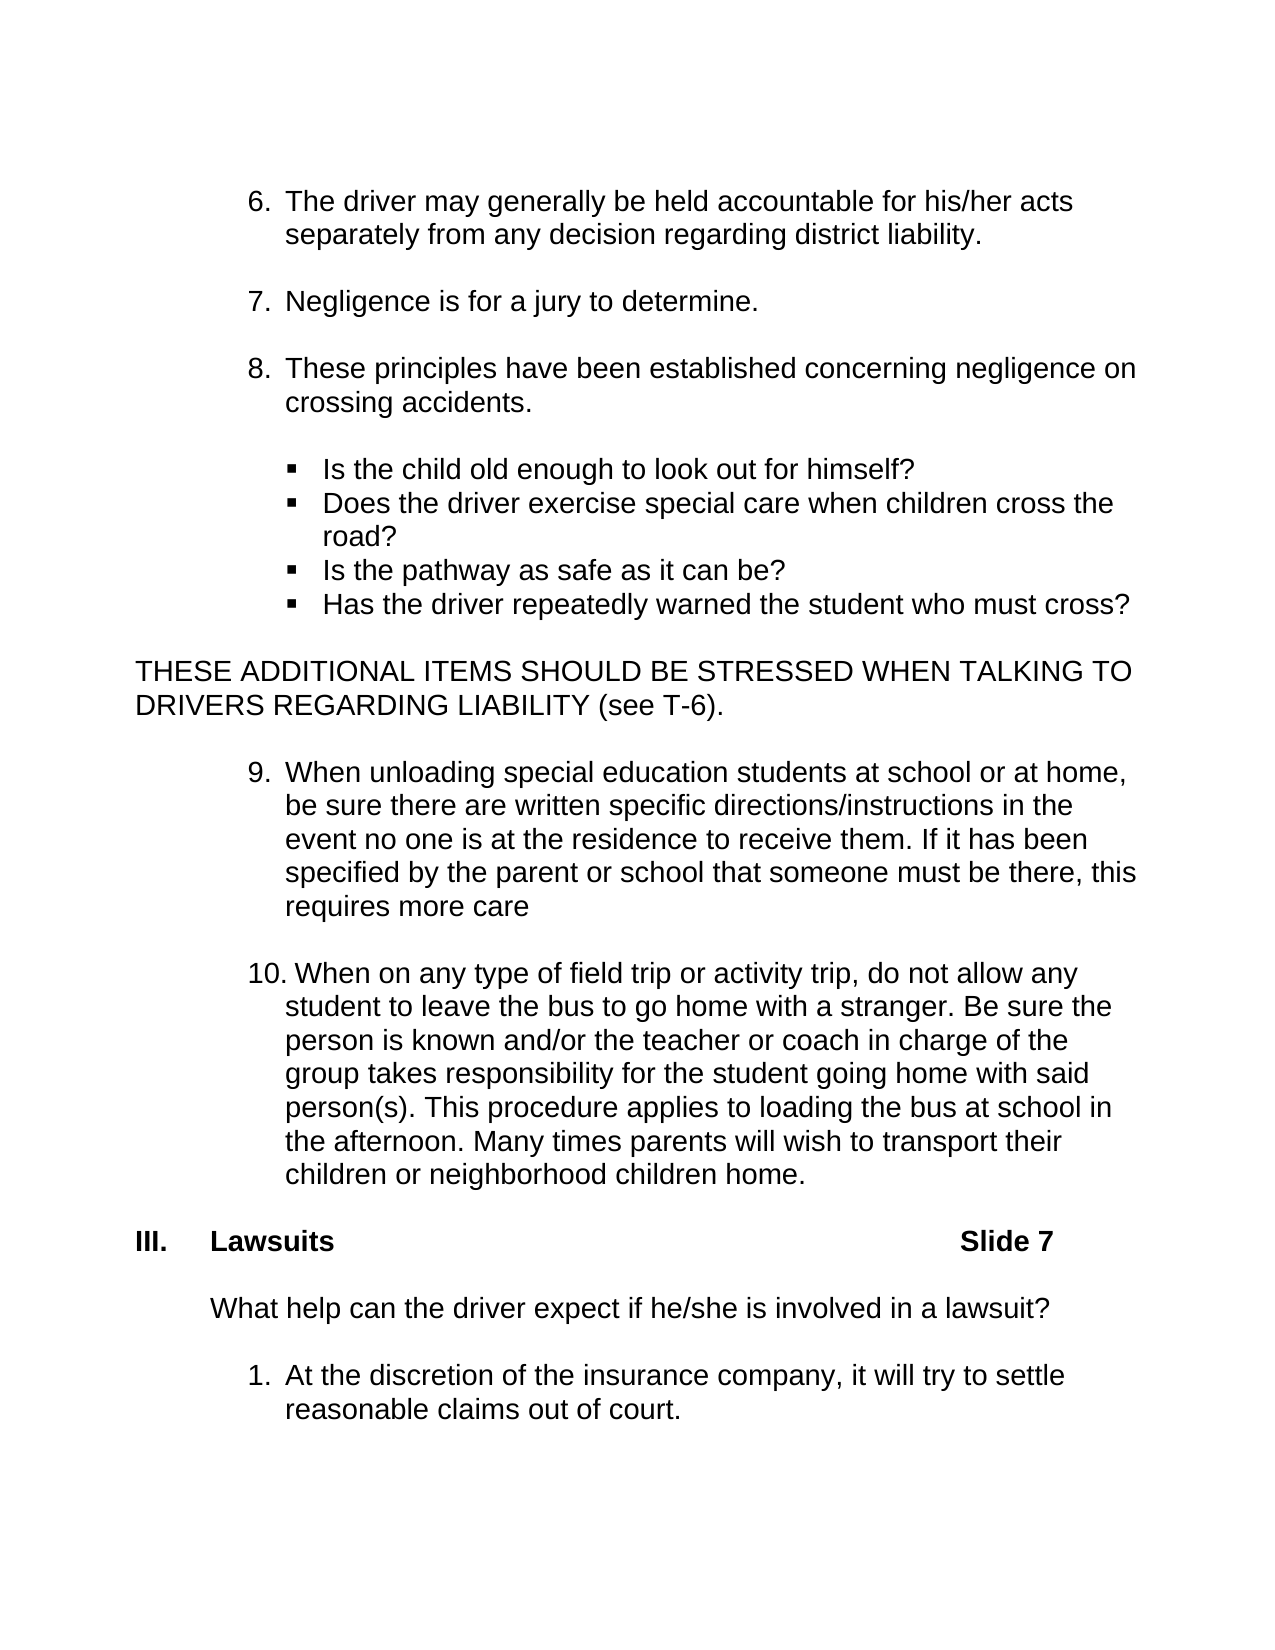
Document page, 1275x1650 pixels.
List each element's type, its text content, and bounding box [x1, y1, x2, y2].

list Is the pathway as safe as it can be? [285, 553, 1140, 587]
list Lawsuits Slide 7 [135, 1224, 1140, 1258]
list These principles have been established concerning negligence on crossing accidents. [247, 351, 1140, 418]
list The driver may generally be held accountable for his/her acts separately from any decision regarding district liability. [247, 183, 1140, 251]
list At the discretion of the insurance company, it will try to settle reasonable claims out of court. [247, 1358, 1140, 1425]
list Negligence is for a jury to determine. [247, 284, 1140, 318]
list Does the driver exercise special care when children cross the road? [285, 486, 1140, 553]
list Is the child old enough to look out for himself? [285, 452, 1140, 486]
list When on any type of field trip or activity trip, do not allow any student to leave the bus to go home with a stranger. Be sure the person is known and/or the teacher or coach in charge of the group takes responsibility for the student going home with said person(s). This procedure applies to loading the bus at school in the afternoon. Many times parents will wish to transport their children or neighborhood children home. [247, 956, 1140, 1191]
text What help can the driver expect if he/she is involved in a lawsuit? [135, 1291, 1140, 1325]
list When unloading special education students at school or at home, be sure there are written specific directions/instructions in the event no one is at the residence to receive them. If it has been specified by the parent or school that someone must be there, this requires more care [247, 754, 1140, 922]
list Has the driver repeatedly warned the student who must cross? [285, 587, 1140, 620]
text THESE ADDITIONAL ITEMS SHOULD BE STRESSED WHEN TALKING TO DRIVERS REGARDING LIABILITY (see T-6). [135, 654, 1140, 721]
